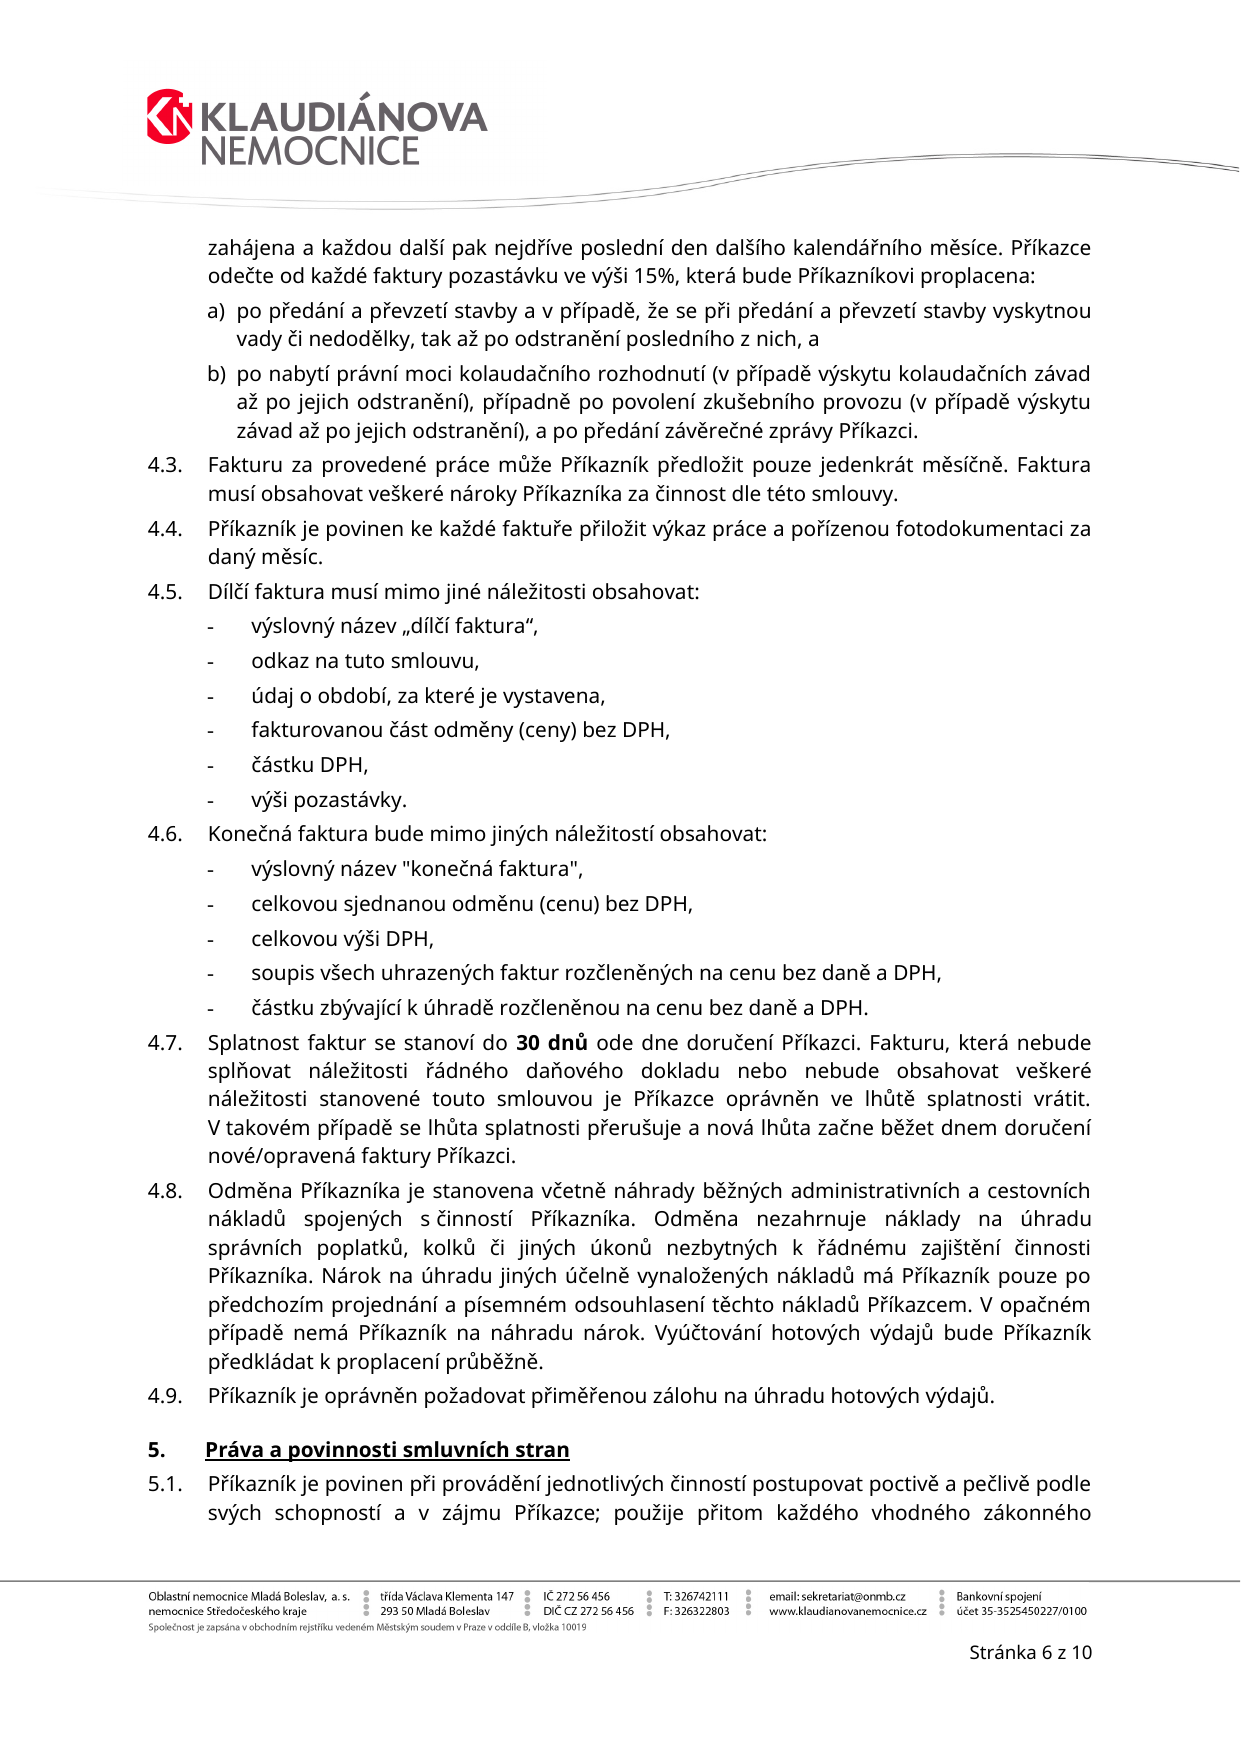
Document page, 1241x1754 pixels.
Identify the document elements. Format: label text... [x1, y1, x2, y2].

subtitle Odměna Příkazníka je stanovena včetně náhrady běžných administrativních a cestovních nákladů spojených s činností Příkazníka. Odměna nezahrnuje náklady na úhradu správních poplatků, kolků či jiných úkonů nezbytných k řádnému zajištění činnosti Příkazníka. Nárok na úhradu jiných účelně vynaložených nákladů má Příkazník pouze po předchozím projednání a písemném odsouhlasení těchto nákladů Příkazcem. V opačném případě nemá Příkazník na náhradu nárok. Vyúčtování hotových výdajů bude Příkazník předkládat k proplacení průběžně. [148, 1176, 1092, 1375]
subtitle fakturovanou část odměny (ceny) bez DPH, [207, 716, 1092, 744]
subtitle částku DPH, [207, 750, 1092, 779]
subtitle soupis všech uhrazených faktur rozčleněných na cenu bez daně a DPH, [207, 958, 1092, 987]
subtitle odkaz na tuto smlouvu, [207, 646, 1092, 674]
subtitle Příkazník je povinen ke každé faktuře přiložit výkaz práce a pořízenou fotodokumentaci za daný měsíc. [148, 514, 1092, 571]
subtitle Dílčí faktura musí mimo jiné náležitosti obsahovat: [148, 577, 1092, 605]
subtitle Konečná faktura bude mimo jiných náležitostí obsahovat: [148, 819, 1092, 848]
subtitle celkovou sjednanou odměnu (cenu) bez DPH, [207, 889, 1092, 917]
subtitle Příkazník je oprávněn požadovat přiměřenou zálohu na úhradu hotových výdajů. [148, 1381, 1092, 1410]
picture [145, 1586, 1089, 1633]
subtitle po předání a převzetí stavby a v případě, že se při předání a převzetí stavby vyskytnou vady či nedodělky, tak až po odstranění posledního z nich, a [207, 296, 1092, 353]
subtitle výslovný název "konečná faktura", [207, 854, 1092, 883]
subtitle Fakturu za provedené práce může Příkazník předložit pouze jedenkrát měsíčně. Faktura musí obsahovat veškeré nároky Příkazníka za činnost dle této smlouvy. [148, 451, 1092, 507]
subtitle částku zbývající k úhradě rozčleněnou na cenu bez daně a DPH. [207, 993, 1092, 1021]
subtitle celkovou výši DPH, [207, 924, 1092, 952]
subtitle výslovný název „dílčí faktura“, [207, 611, 1092, 640]
subtitle po nabytí právní moci kolaudačního rozhodnutí (v případě výskytu kolaudačních závad až po jejich odstranění), případně po povolení zkušebního provozu (v případě výskytu závad až po jejich odstranění), a po předání závěrečné zprávy Příkazci. [207, 359, 1092, 444]
subtitle Práva a povinnosti smluvních stran [148, 1435, 1092, 1463]
subtitle výši pozastávky. [207, 785, 1092, 813]
picture [34, 60, 1240, 221]
subtitle Splatnost faktur se stanoví do 30 dnů ode dne doručení Příkazci. Fakturu, která nebude splňovat náležitosti řádného daňového dokladu nebo nebude obsahovat veškeré náležitosti stanovené touto smlouvou je Příkazce oprávněn ve lhůtě splatnosti vrátit. V takovém případě se lhůta splatnosti přerušuje a nová lhůta začne běžet dnem doručení nové/opravená faktury Příkazci. [148, 1028, 1092, 1170]
subtitle údaj o období, za které je vystavena, [207, 681, 1092, 709]
